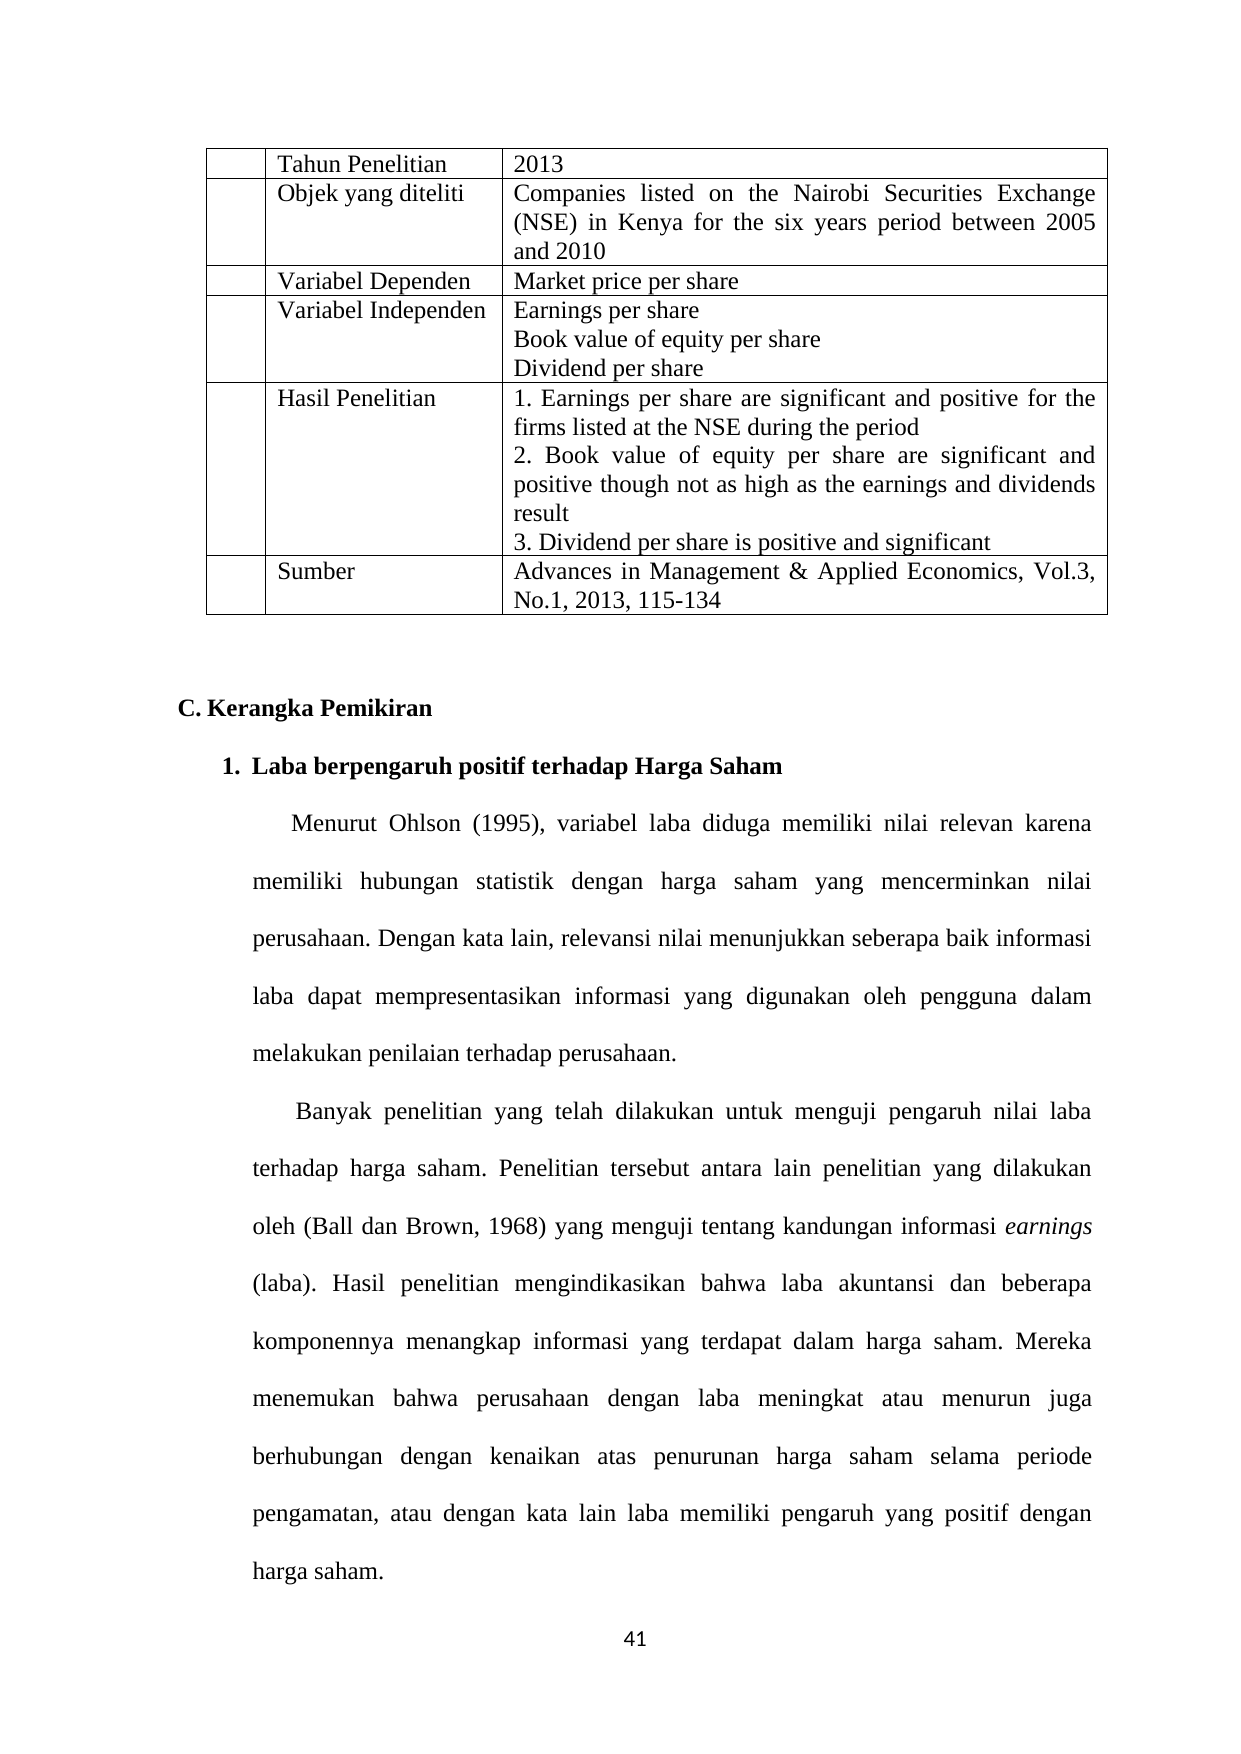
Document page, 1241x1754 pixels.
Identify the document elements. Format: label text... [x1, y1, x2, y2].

table_cell [207, 296, 265, 382]
subtitle Laba berpengaruh positif terhadap Harga Saham [222, 751, 1092, 779]
table_cell Variabel Independen [266, 296, 502, 382]
table_cell Advances in Management & Applied Economics, Vol.3, No.1, 2013, 115-134 [503, 556, 1107, 614]
table_cell [207, 383, 265, 555]
text Menurut Ohlson (1995), variabel laba diduga memiliki nilai relevan karena memiliki hubungan statistik dengan harga saham yang mencerminkan nilai perusahaan. Dengan kata lain, relevansi nilai menunjukkan seberapa baik informasi laba dapat mempresentasikan informasi yang digunakan oleh pengguna dalam melakukan penilaian terhadap perusahaan. [252, 808, 1092, 1067]
table_cell [207, 266, 265, 294]
table_cell 2013 [503, 149, 1107, 177]
table_cell [207, 149, 265, 177]
table_cell Earnings per share Book value of equity per share Dividend per share [503, 296, 1107, 382]
table_cell Hasil Penelitian [266, 383, 502, 555]
text Banyak penelitian yang telah dilakukan untuk menguji pengaruh nilai laba terhadap harga saham. Penelitian tersebut antara lain penelitian yang dilakukan oleh (Ball dan Brown, 1968) yang menguji tentang kandungan informasi earnings (laba). Hasil penelitian mengindikasikan bahwa laba akuntansi dan beberapa komponennya menangkap informasi yang terdapat dalam harga saham. Mereka menemukan bahwa perusahaan dengan laba meningkat atau menurun juga berhubungan dengan kenaikan atas penurunan harga saham selama periode pengamatan, atau dengan kata lain laba memiliki pengaruh yang positif dengan harga saham. [252, 1096, 1092, 1584]
table_cell [207, 179, 265, 265]
subtitle Kerangka Pemikiran [177, 693, 1092, 722]
table_cell Objek yang diteliti [266, 179, 502, 265]
table_cell 1. Earnings per share are significant and positive for the firms listed at the NSE during the period 2. Book value of equity per share are significant and positive though not as high as the earnings and dividends result 3. Dividend per share is positive and significant [503, 383, 1107, 555]
table_cell Variabel Dependen [266, 266, 502, 294]
table_cell Tahun Penelitian [266, 149, 502, 177]
table_cell Companies listed on the Nairobi Securities Exchange (NSE) in Kenya for the six years period between 2005 and 2010 [503, 179, 1107, 265]
table_cell [207, 556, 265, 614]
table_cell Market price per share [503, 266, 1107, 294]
table_cell Sumber [266, 556, 502, 614]
